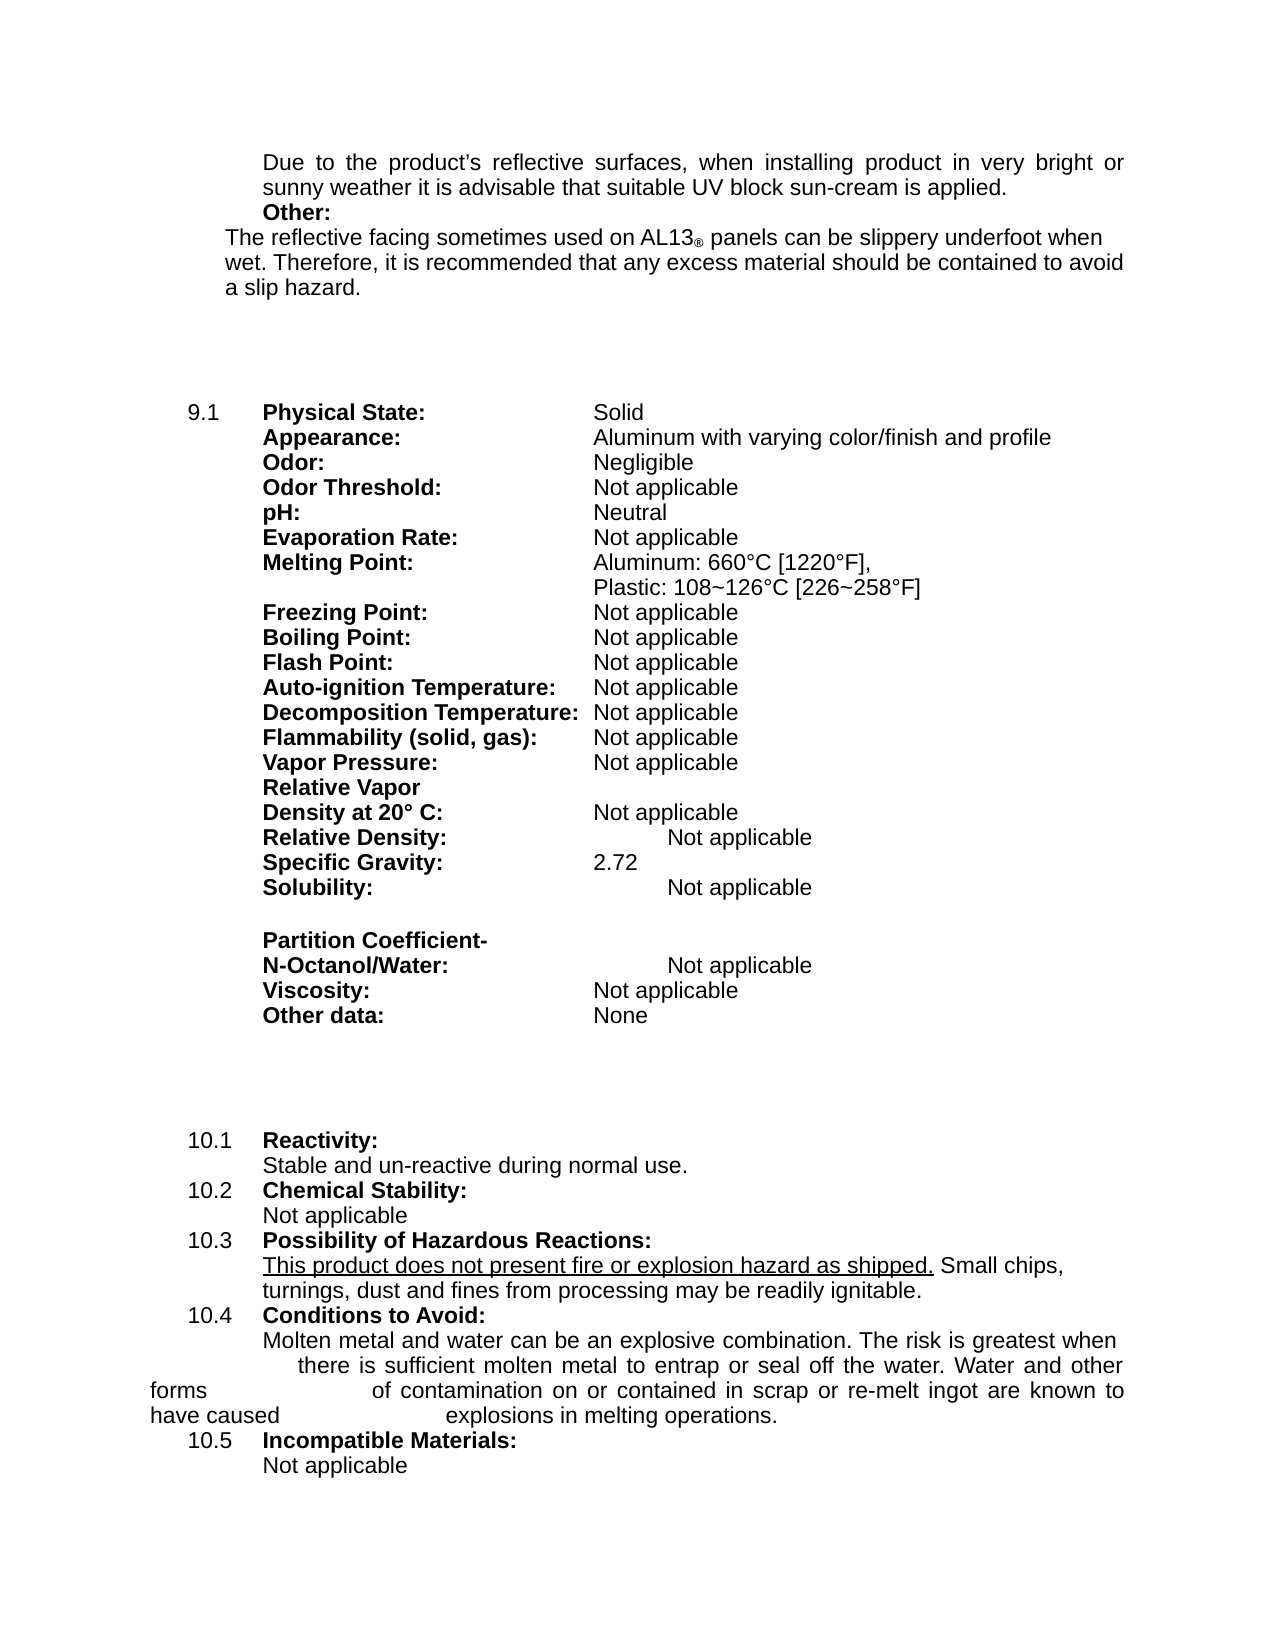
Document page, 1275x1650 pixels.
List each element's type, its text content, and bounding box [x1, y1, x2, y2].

text N-Octanol/Water: Not applicable [150, 953, 1125, 978]
text 9.1 Physical State: Solid [150, 400, 1125, 425]
text Melting Point: Aluminum: 660°C [1220°F], [150, 550, 1125, 575]
text Plastic: 108~126°C [226~258°F] [150, 575, 1125, 600]
text pH: Neutral [150, 500, 1125, 525]
text Freezing Point: Not applicable [150, 600, 1125, 625]
text Not applicable [150, 1453, 1125, 1478]
text Appearance: Aluminum with varying color/finish and profile [150, 425, 1125, 450]
text Viscosity: Not applicable [150, 978, 1125, 1003]
text Vapor Pressure: Not applicable [150, 750, 1125, 775]
text Molten metal and water can be an explosive combination. The risk is greatest when there is sufficient molten metal to entrap or seal off the water. Water and other forms of contamination on or contained in scrap or re-melt ingot are known to have caused explosions in melting operations. [150, 1328, 1125, 1428]
text Density at 20° C: Not applicable [150, 800, 1125, 825]
text 10.1 Reactivity: [150, 1128, 1125, 1153]
text The reflective facing sometimes used on AL13® panels can be slippery underfoot when wet. Therefore, it is recommended that any excess material should be contained to avoid a slip hazard. [225, 225, 1125, 300]
text Relative Vapor [150, 775, 1125, 800]
text 10.5 Incompatible Materials: [150, 1428, 1125, 1453]
text Flammability (solid, gas): Not applicable [150, 725, 1125, 750]
text Stable and un-reactive during normal use. [150, 1153, 1125, 1178]
text Other: [150, 200, 1125, 225]
text Solubility: Not applicable [150, 875, 1125, 900]
text Specific Gravity: 2.72 [150, 850, 1125, 875]
text Auto-ignition Temperature: Not applicable [150, 675, 1125, 700]
text Due to the product’s reflective surfaces, when installing product in very bright or sunny weather it is advisable that suitable UV block sun-cream is applied. [262, 150, 1125, 200]
text This product does not present fire or explosion hazard as shipped. Small chips, turnings, dust and fines from processing may be readily ignitable. [150, 1253, 1125, 1303]
text 10.3 Possibility of Hazardous Reactions: [150, 1228, 1125, 1253]
text Flash Point: Not applicable [150, 650, 1125, 675]
text Not applicable [150, 1203, 1125, 1228]
text Odor Threshold: Not applicable [150, 475, 1125, 500]
text Decomposition Temperature: Not applicable [150, 700, 1125, 725]
text Other data: None [150, 1003, 1125, 1028]
text Relative Density: Not applicable [150, 825, 1125, 850]
text Boiling Point: Not applicable [150, 625, 1125, 650]
text Odor: Negligible [150, 450, 1125, 475]
text 10.4 Conditions to Avoid: [150, 1303, 1125, 1328]
text 10.2 Chemical Stability: [150, 1178, 1125, 1203]
text Evaporation Rate: Not applicable [150, 525, 1125, 550]
text Partition Coefficient- [150, 928, 1125, 953]
